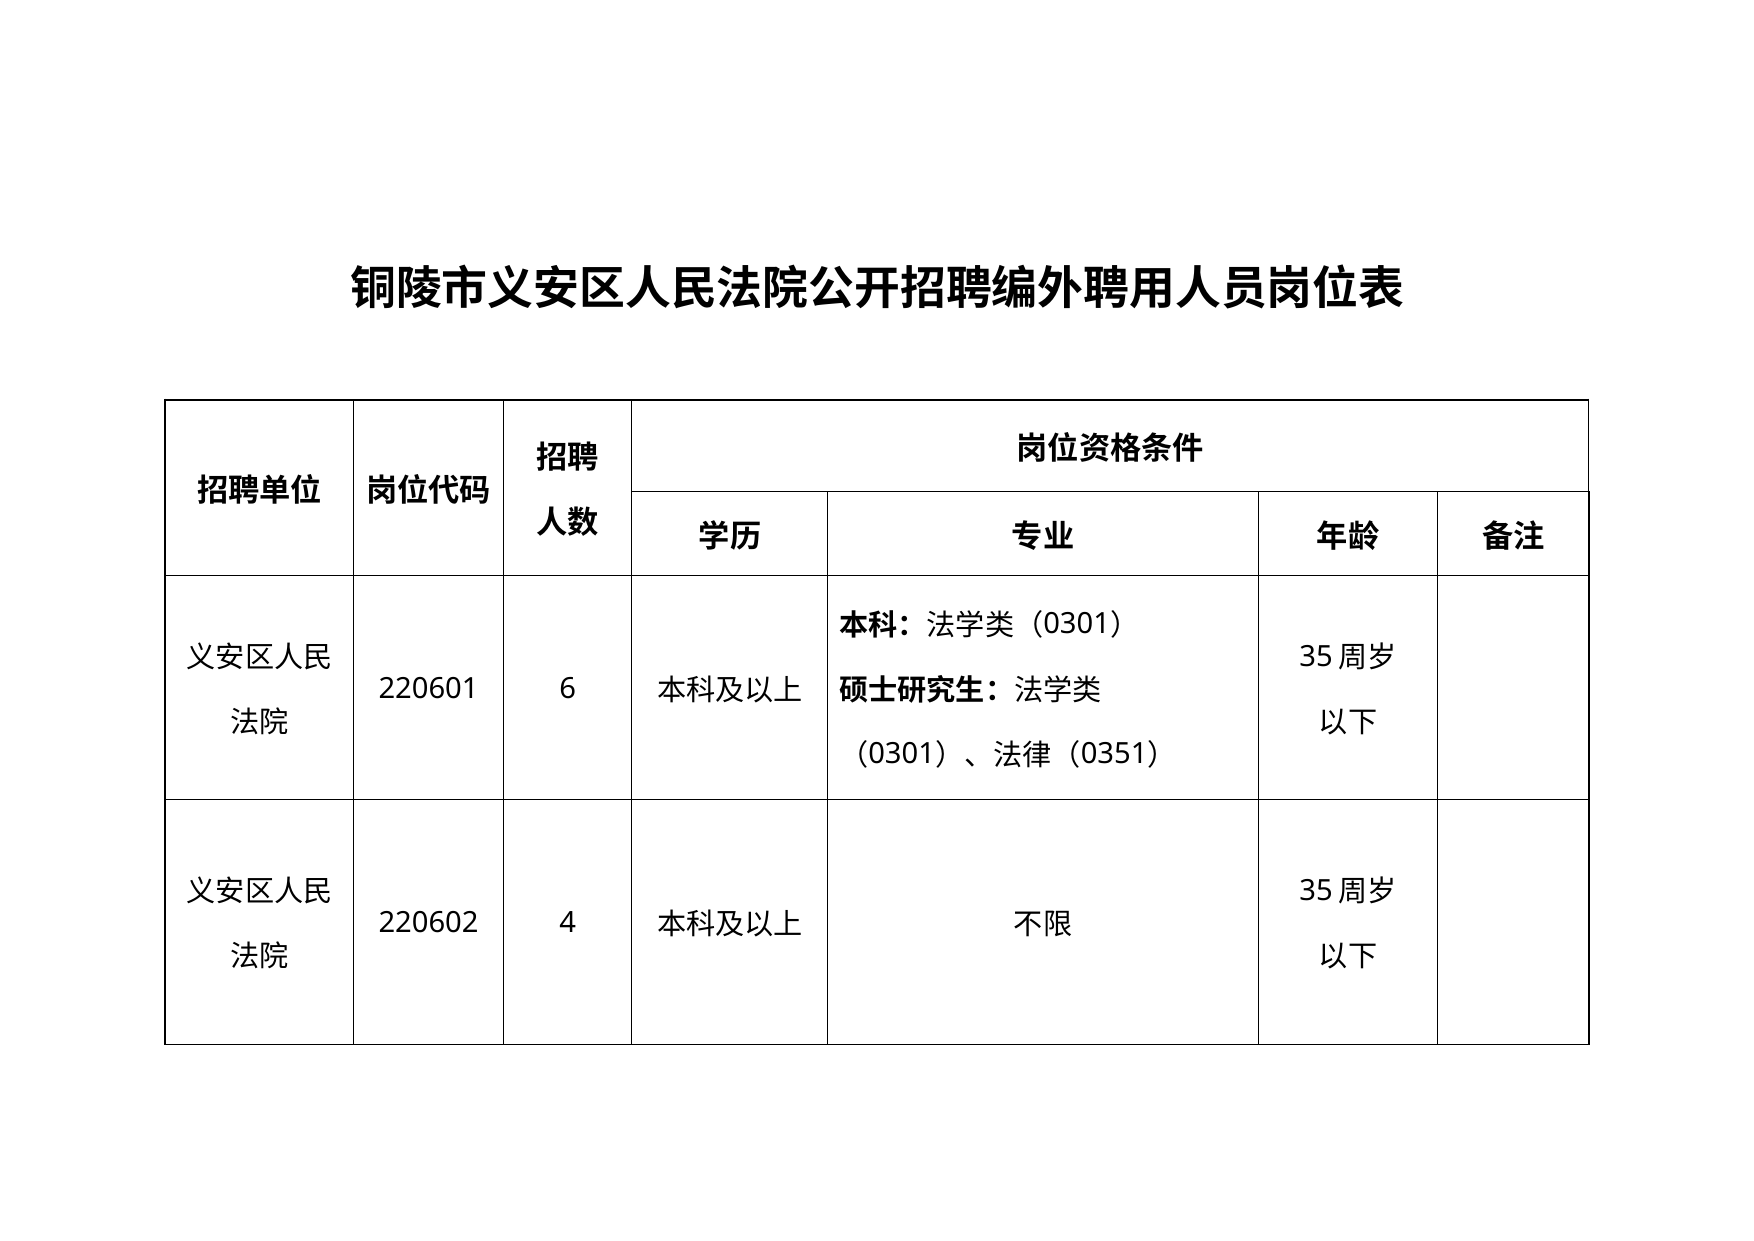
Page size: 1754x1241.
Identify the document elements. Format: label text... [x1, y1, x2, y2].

table_cell 义安区人民法院 [166, 576, 353, 799]
table_cell 220602 [354, 800, 503, 1043]
table_header 招聘单位 [166, 401, 353, 574]
table_header 招聘 人数 [504, 401, 631, 574]
table_cell [1438, 576, 1588, 799]
table_cell 本科及以上 [632, 576, 827, 799]
table_cell 35周岁 以下 [1259, 800, 1437, 1043]
table_header 岗位资格条件 [632, 401, 1588, 491]
table_cell 义安区人民法院 [166, 800, 353, 1043]
table_cell 专业 [828, 492, 1258, 574]
table_cell 220601 [354, 576, 503, 799]
table_cell 4 [504, 800, 631, 1043]
table_header 岗位代码 [354, 401, 503, 574]
table_cell 年龄 [1259, 492, 1437, 574]
table_cell 备注 [1438, 492, 1588, 574]
table_cell 本科及以上 [632, 800, 827, 1043]
table_cell 不限 [828, 800, 1258, 1043]
table_cell 本科：法学类（0301） 硕士研究生：法学类（0301）、法律（0351） [828, 576, 1258, 799]
table_cell [1438, 800, 1588, 1043]
text 铜陵市义安区人民法院公开招聘编外聘用人员岗位表 [150, 236, 1604, 333]
table_cell 6 [504, 576, 631, 799]
table_cell 学历 [632, 492, 827, 574]
table_cell 35周岁 以下 [1259, 576, 1437, 799]
